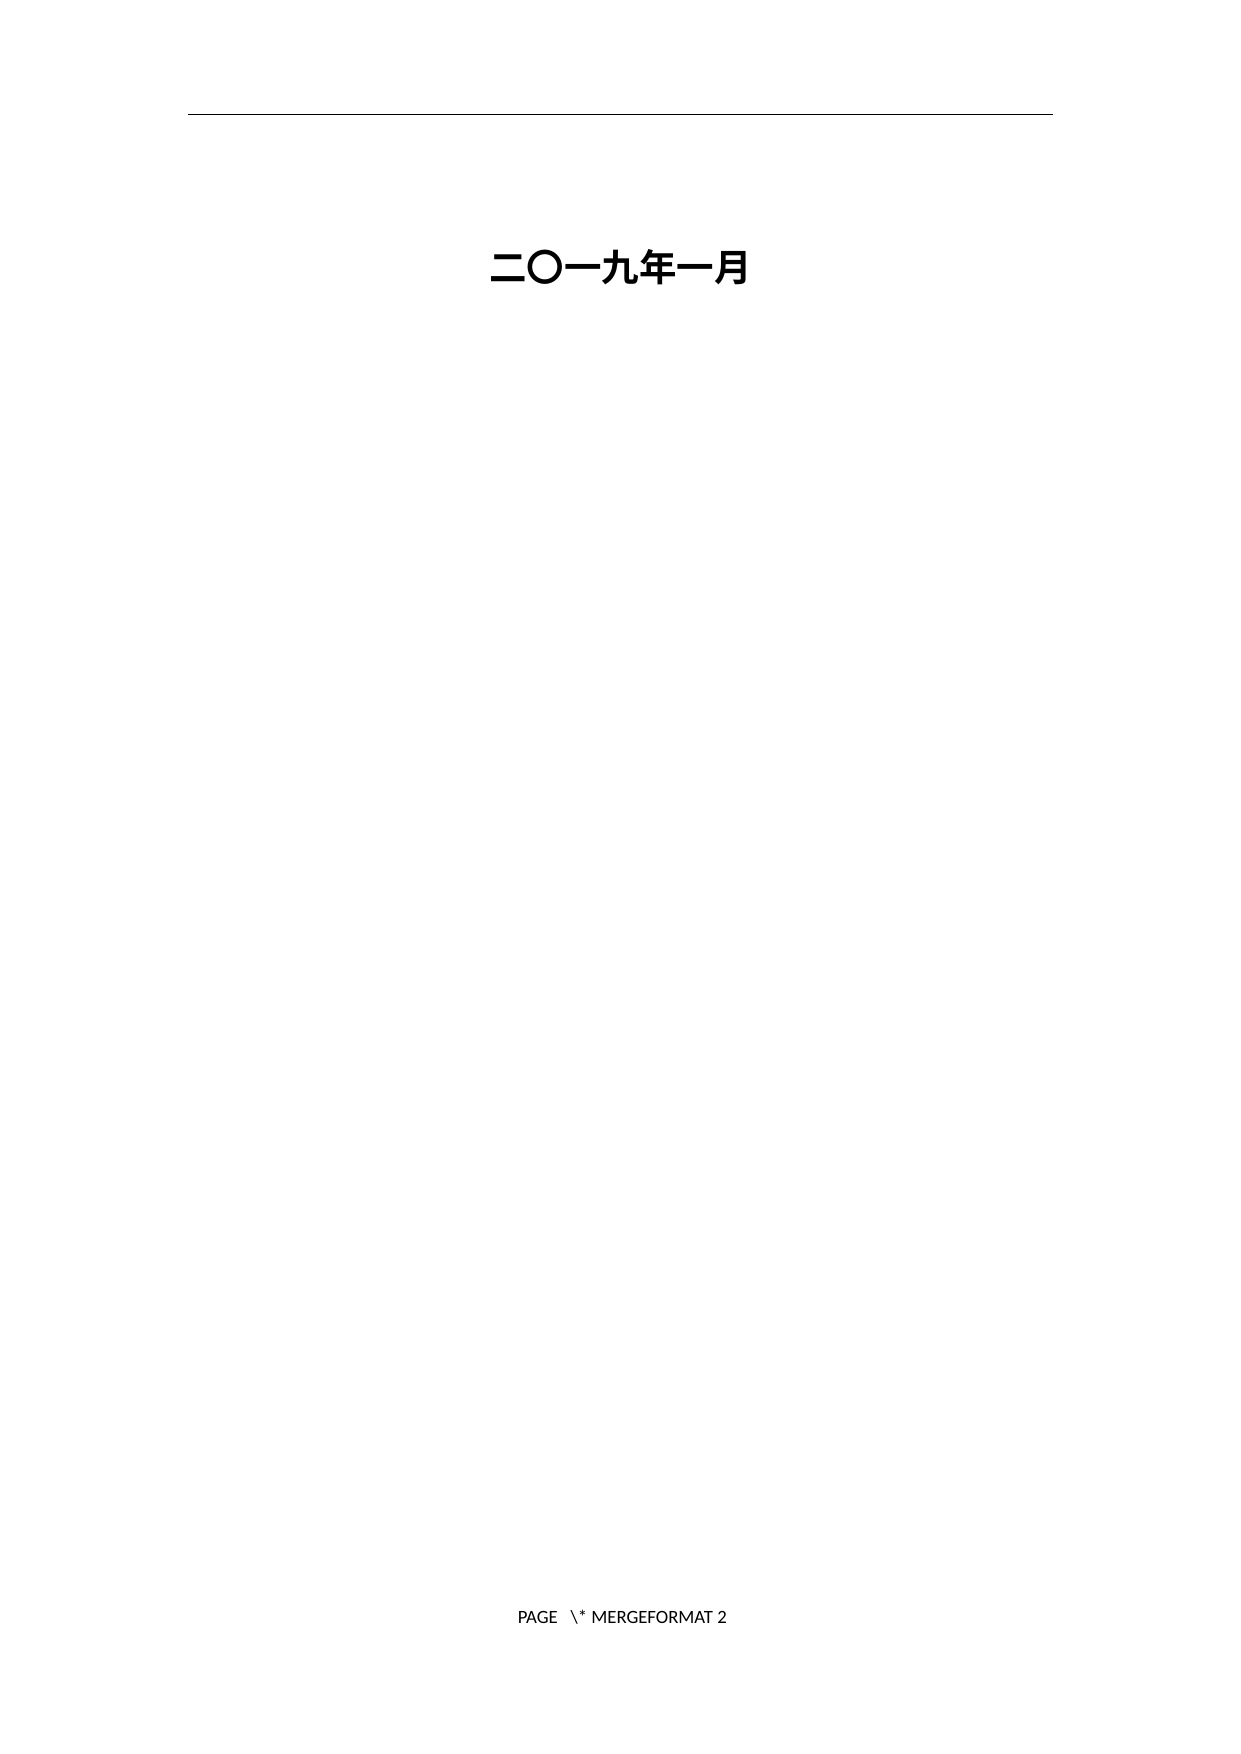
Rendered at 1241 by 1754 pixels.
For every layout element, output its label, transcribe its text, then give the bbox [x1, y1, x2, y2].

text 二〇一九年一月 [187, 233, 1053, 298]
